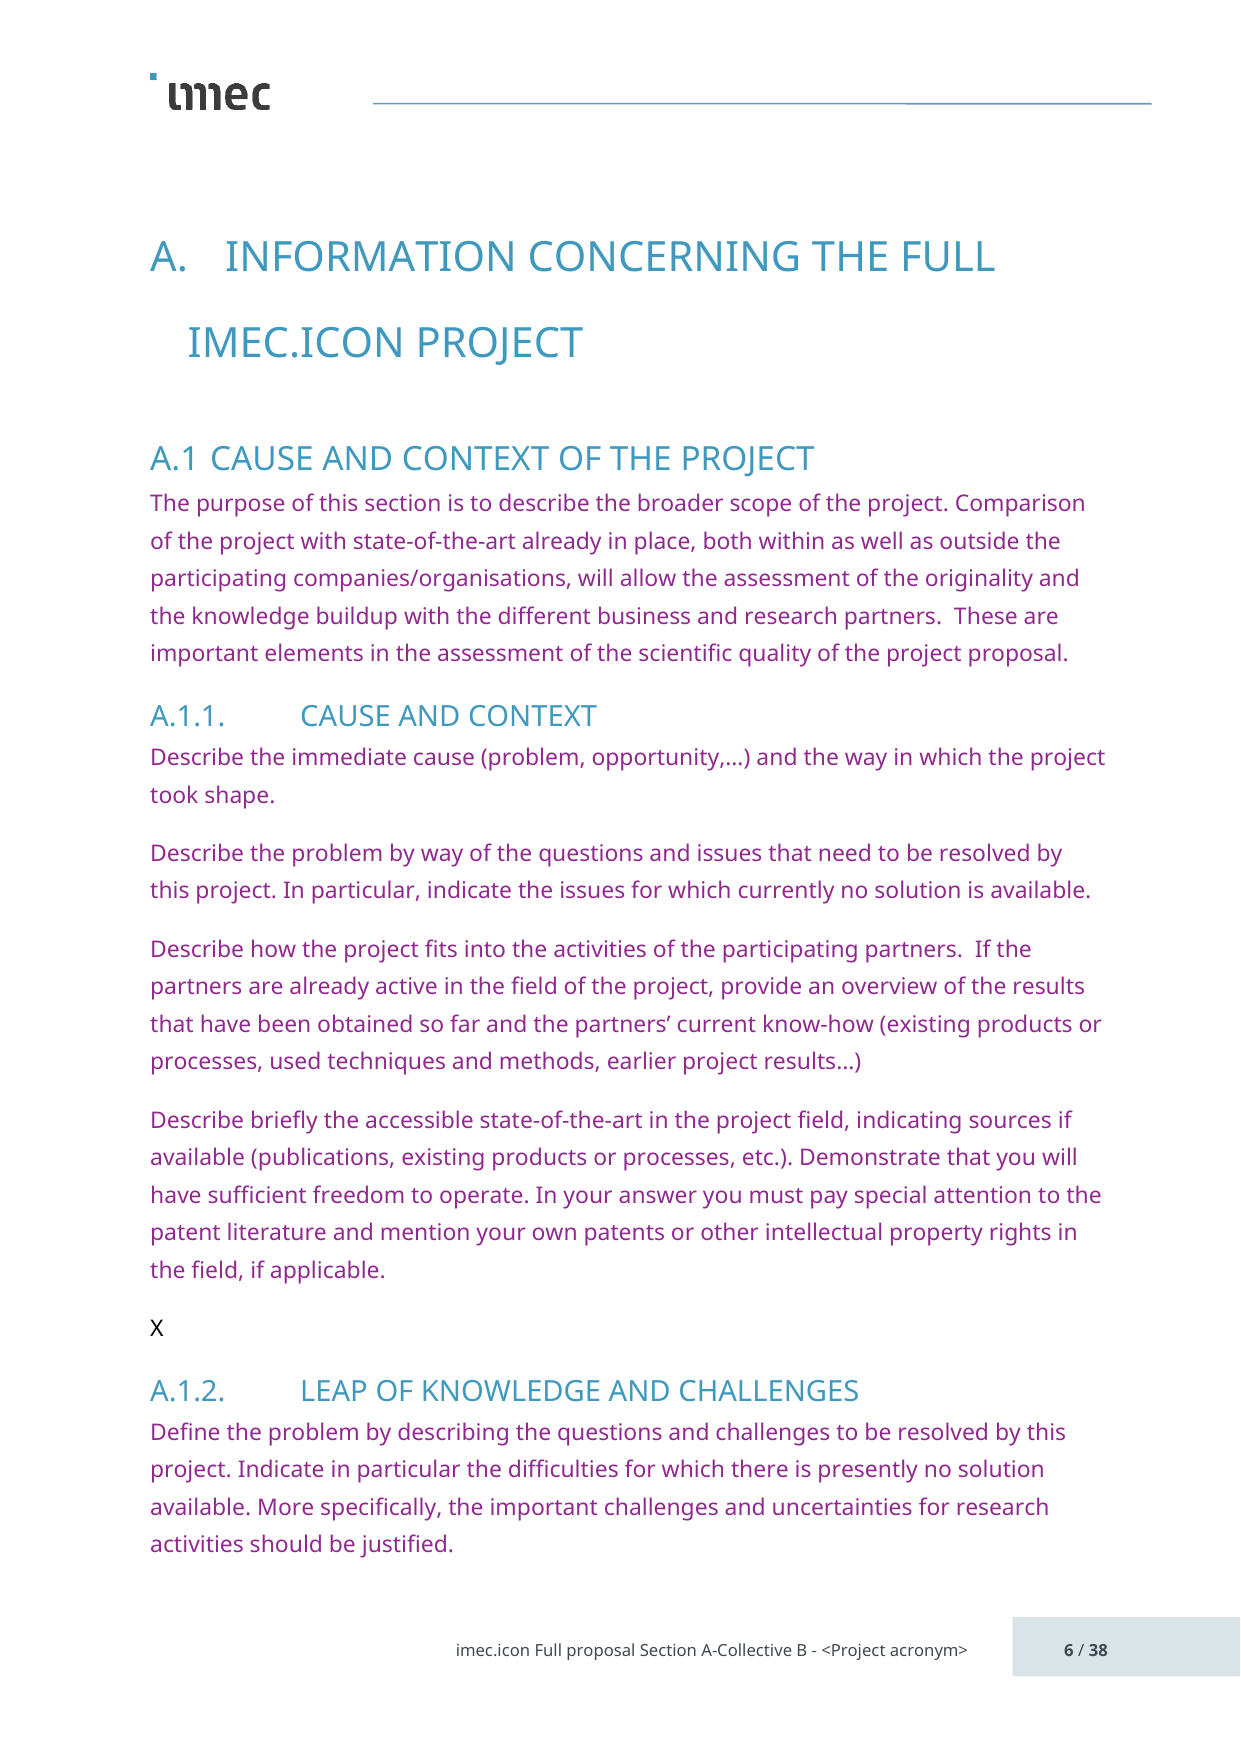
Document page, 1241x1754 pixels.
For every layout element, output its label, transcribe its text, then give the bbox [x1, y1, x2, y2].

subtitle Cause and context [150, 696, 1107, 735]
text Describe briefly the accessible state-of-the-art in the project field, indicating sources if available (publications, existing products or processes, etc.). Demonstrate that you will have sufficient freedom to operate. In your answer you must pay special attention to the patent literature and mention your own patents or other intellectual property rights in the field, if applicable. [150, 1104, 1107, 1285]
text X [150, 1312, 1107, 1343]
text Describe the problem by way of the questions and issues that need to be resolved by this project. In particular, indicate the issues for which currently no solution is available. [150, 837, 1107, 906]
text Describe the immediate cause (problem, opportunity,…) and the way in which the project took shape. [150, 741, 1107, 810]
picture [150, 73, 270, 110]
text Describe how the project fits into the activities of the participating partners. If the partners are already active in the field of the project, provide an overview of the results that have been obtained so far and the partners’ current know-how (existing products or processes, used techniques and methods, earlier project results…) [150, 933, 1107, 1077]
subtitle Cause and context of the project [150, 435, 1107, 480]
text Define the problem by describing the questions and challenges to be resolved by this project. Indicate in particular the difficulties for which there is presently no solution available. More specifically, the important challenges and uncertainties for research activities should be justified. [150, 1416, 1107, 1560]
text The purpose of this section is to describe the broader scope of the project. Comparison of the project with state-of-the-art already in place, both within as well as outside the participating companies/organisations, will allow the assessment of the originality and the knowledge buildup with the different business and research partners. These are important elements in the assessment of the scientific quality of the project proposal. [150, 487, 1107, 668]
subtitle Information concerning the full imec.icon project [150, 227, 1107, 369]
subtitle Leap of knowledge and challenges [150, 1370, 1107, 1410]
